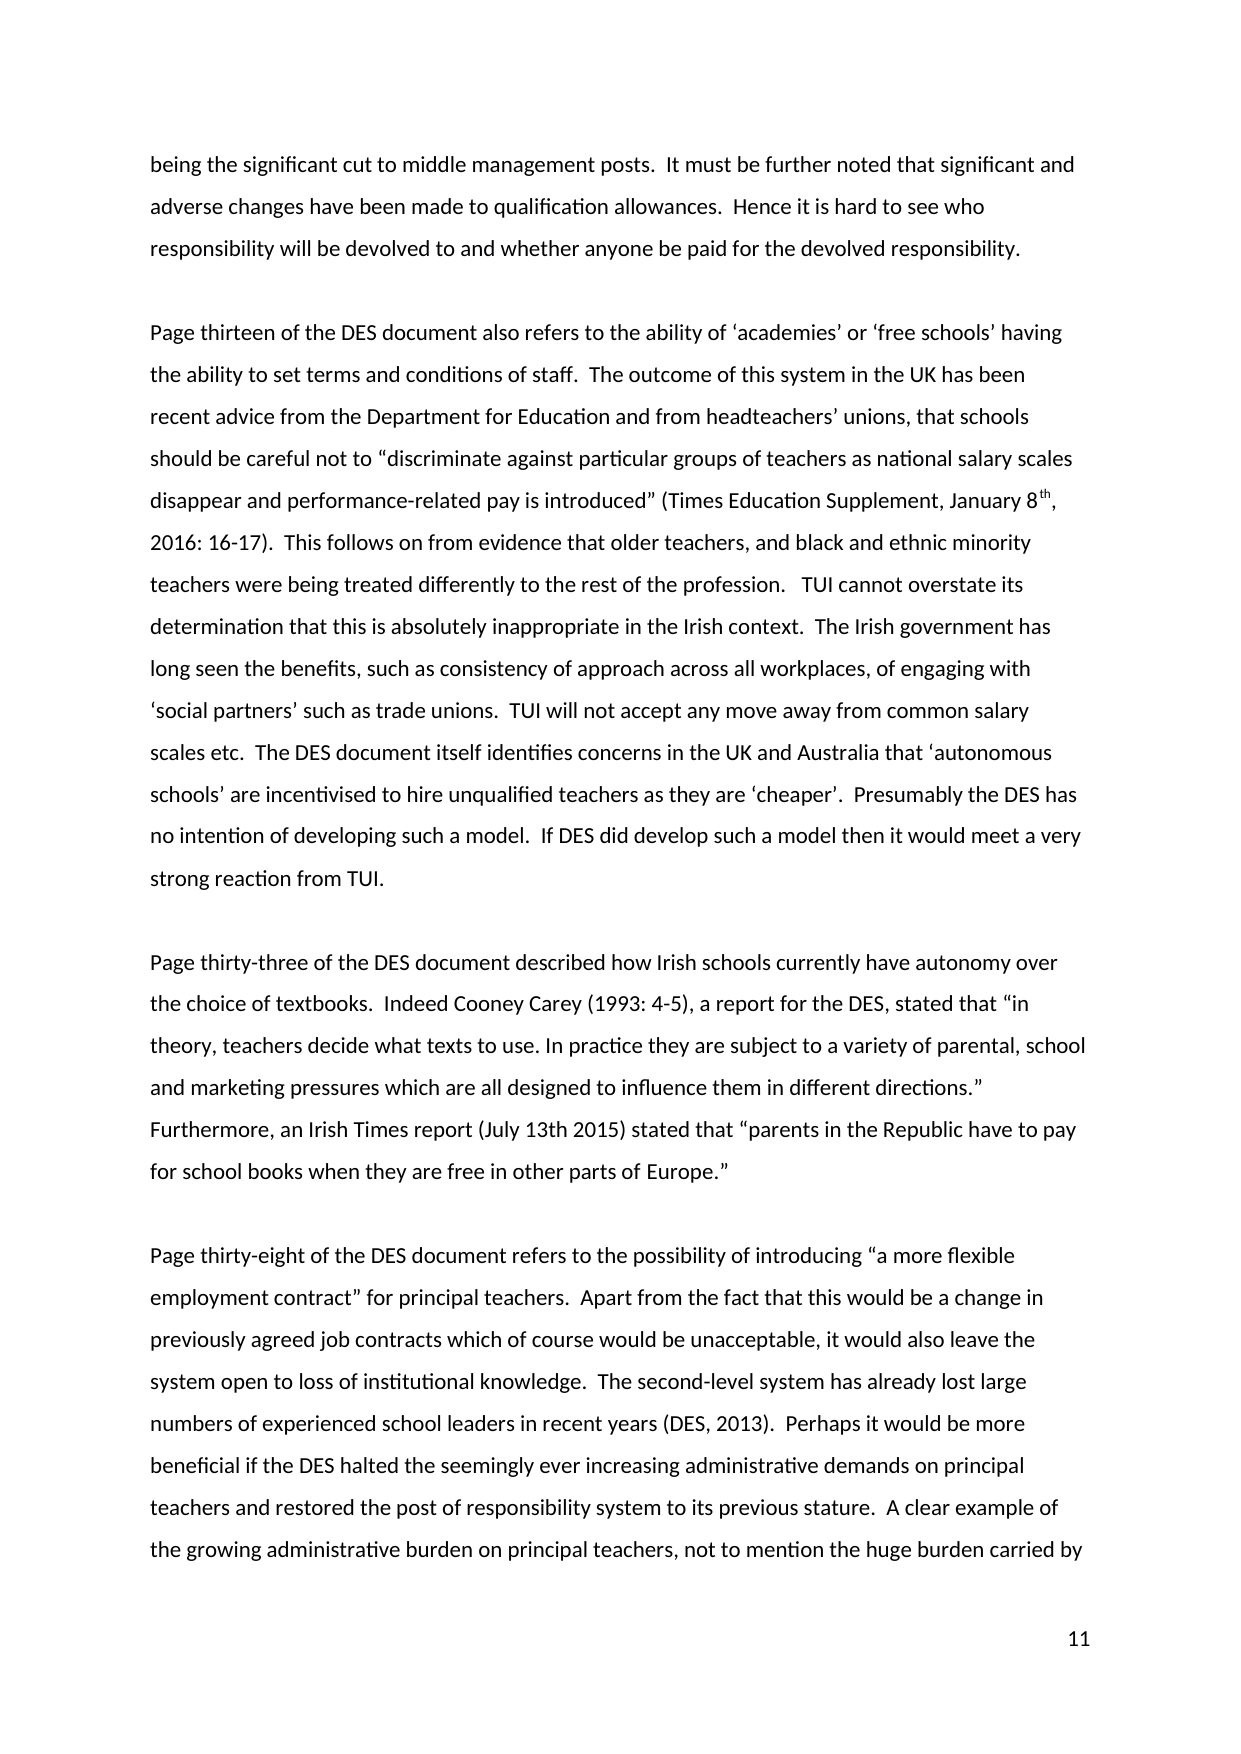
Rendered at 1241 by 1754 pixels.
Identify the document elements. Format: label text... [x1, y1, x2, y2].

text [150, 1241, 1090, 1563]
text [150, 150, 1090, 262]
text Page thirty-three of the DES document described how Irish schools currently have autonomy over the choice of textbooks. Indeed Cooney Carey (1993: 4-5), a report for the DES, stated that “in theory, teachers decide what texts to use. In practice they are subject to a variety of parental, school and marketing pressures which are all designed to influence them in different directions.” Furthermore, an Irish Times report (July 13th 2015) stated that “parents in the Republic have to pay for school books when they are free in other parts of Europe.” [150, 948, 1090, 1186]
text Page thirteen of the DES document also refers to the ability of ‘academies’ or ‘free schools’ having the ability to set terms and conditions of staff. The outcome of this system in the UK has been recent advice from the Department for Education and from headteachers’ unions, that schools should be careful not to “discriminate against particular groups of teachers as national salary scales disappear and performance-related pay is introduced” (Times Education Supplement, January 8th, 2016: 16-17). This follows on from evidence that older teachers, and black and ethnic minority teachers were being treated differently to the rest of the profession. TUI cannot overstate its determination that this is absolutely inappropriate in the Irish context. The Irish government has long seen the benefits, such as consistency of approach across all workplaces, of engaging with ‘social partners’ such as trade unions. TUI will not accept any move away from common salary scales etc. The DES document itself identifies concerns in the UK and Australia that ‘autonomous schools’ are incentivised to hire unqualified teachers as they are ‘cheaper’. Presumably the DES has no intention of developing such a model. If DES did develop such a model then it would meet a very strong reaction from TUI. [150, 318, 1090, 892]
